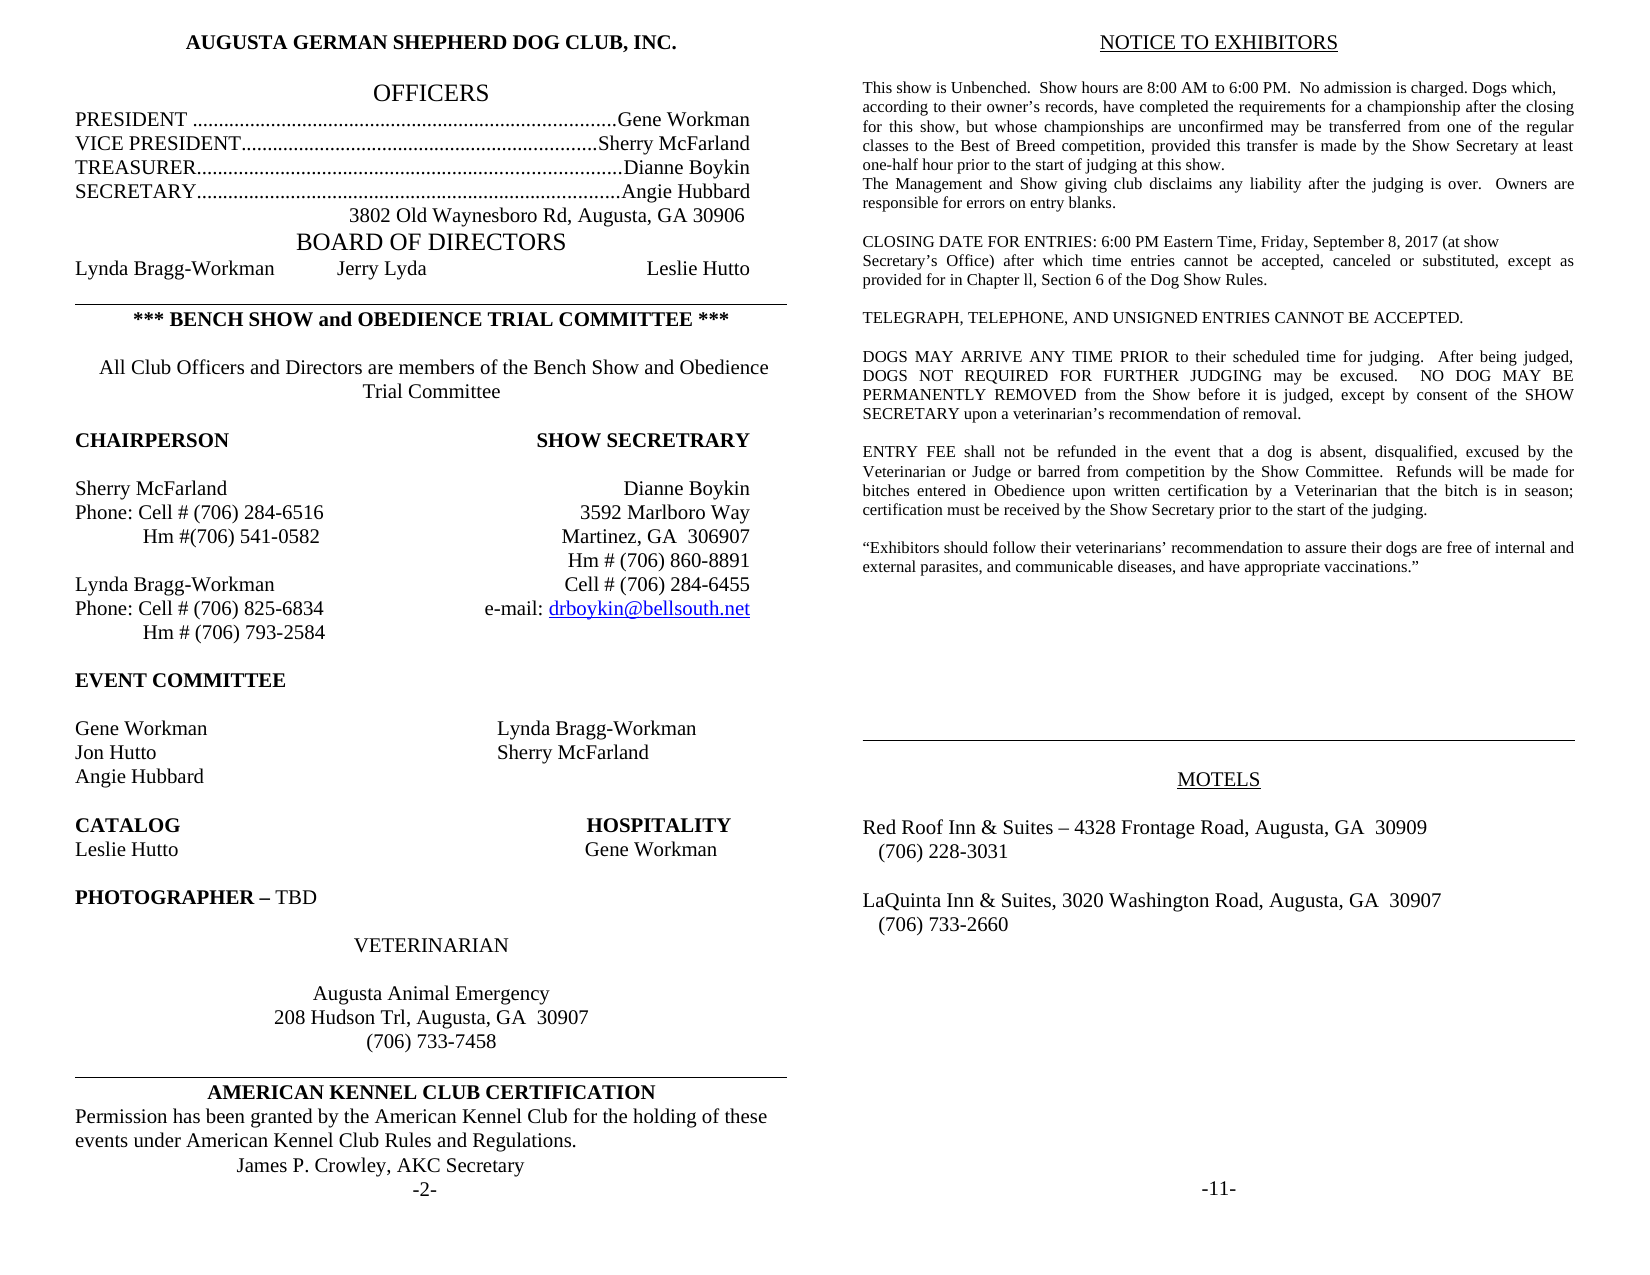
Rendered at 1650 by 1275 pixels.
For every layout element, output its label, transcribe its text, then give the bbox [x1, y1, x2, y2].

text Sherry McFarland Dianne Boykin [75, 476, 787, 500]
text CHAIRPERSON SHOW SECRETRARY [75, 427, 787, 452]
text This show is Unbenched. Show hours are 8:00 AM to 6:00 PM. No admission is charged. Dogs which, [862, 78, 1575, 97]
text AUGUSTA GERMAN SHEPHERD DOG CLUB, INC. [75, 30, 787, 54]
text The Management and Show giving club disclaims any liability after the judging is over. Owners are responsible for errors on entry blanks. [862, 174, 1575, 212]
text Permission has been granted by the American Kennel Club for the holding of these events under American Kennel Club Rules and Regulations. [75, 1104, 787, 1152]
text Lynda Bragg-Workman Cell # (706) 284-6455 [75, 572, 787, 596]
text 3802 Old Waynesboro Rd, , [75, 203, 787, 227]
text All Club Officers and Directors are members of the Bench Show and Obedience Trial Committee [75, 355, 787, 403]
text *** BENCH SHOW and OBEDIENCE TRIAL COMMITTEE *** [75, 305, 787, 331]
text -11- [862, 1176, 1575, 1200]
text (706) 228-3031 [862, 839, 1575, 863]
text LaQuinta Inn & Suites, 3020 Washington Road, Augusta, GA 30907 [862, 887, 1575, 912]
text “Exhibitors should follow their veterinarians’ recommendation to assure their dogs are free of internal and external parasites, and communicable diseases, and have appropriate vaccinations.” [862, 538, 1575, 576]
text BOARD OF DIRECTORS [75, 227, 787, 256]
text Jon Hutto Sherry McFarland [75, 740, 787, 764]
text CLOSING DATE FOR ENTRIES: 6:00 PM Eastern Time, Friday, September 8, 2017 (at show [862, 231, 1575, 251]
text Phone: Cell [75, 500, 787, 524]
text PRESIDENT Gene Workman [75, 107, 787, 131]
text -2- [75, 1177, 787, 1201]
text TELEGRAPH, TELEPHONE, AND UNSIGNED ENTRIES CANNOT BE ACCEPTED. [862, 308, 1575, 327]
text VICE PRESIDENT Sherry McFarland [75, 131, 787, 155]
text Augusta Animal Emergency [75, 981, 787, 1005]
text VETERINARIAN [75, 933, 787, 957]
text Phone: Cell # (706) 825-6834 e-mail: drboykin@bellsouth.net [75, 596, 787, 620]
text according to their owner’s records, have completed the requirements for a championship after the closing for this show, but whose championships are unconfirmed may be transferred from one of the regular classes to the Best of Breed competition, provided this transfer is made by the Show Secretary at least one-half hour prior to the start of judging at this show. [862, 97, 1575, 174]
text (706) 733-7458 [75, 1029, 787, 1053]
text (706) 733-2660 [862, 912, 1575, 936]
text Leslie Hutto Gene Workman [75, 837, 787, 861]
text CATALOG HOSPITALITY [75, 812, 787, 837]
text DOGS MAY ARRIVE ANY TIME PRIOR to their scheduled time for judging. After being judged, DOGS NOT REQUIRED FOR FURTHER JUDGING may be excused. NO DOG MAY BE PERMANENTLY REMOVED from the Show before it is judged, except by consent of the SHOW SECRETARY upon a veterinarian’s recommendation of removal. [862, 346, 1575, 423]
text MOTELS [862, 767, 1575, 791]
text Secretary’s Office) after which time entries cannot be accepted, canceled or substituted, except as provided for in Chapter ll, Section 6 of the Dog Show Rules. [862, 251, 1575, 289]
text OFFICERS [75, 78, 787, 107]
text Hm # (706) 860-8891 [75, 548, 787, 572]
text EVENT COMMITTEE [75, 668, 787, 692]
subtitle PHOTOGRAPHER – TBD [75, 885, 787, 909]
text Angie Hubbard [75, 764, 787, 788]
text SECRETARY Angie Hubbard [75, 179, 787, 203]
text James P. Crowley, AKC Secretary [75, 1152, 787, 1177]
text NOTICE TO EXHIBITORS [862, 30, 1575, 54]
text Red Roof Inn & Suites – 4328 Frontage Road, Augusta, GA 30909 [862, 815, 1575, 839]
text Hm # (706) 793-2584 [75, 620, 787, 644]
subtitle AMERICAN KENNEL CLUB CERTIFICATION [75, 1078, 787, 1104]
text Hm #(706) 541-0582 306907 [75, 524, 787, 548]
text TREASURER Dianne Boykin [75, 155, 787, 179]
text Gene Workman Lynda Bragg-Workman [75, 716, 787, 740]
text 208 Trl, [75, 1005, 787, 1029]
text ENTRY FEE shall not be refunded in the event that a dog is absent, disqualified, excused by the Veterinarian or Judge or barred from competition by the Show Committee. Refunds will be made for bitches entered in Obedience upon written certification by a Veterinarian that the bitch is in season; certification must be received by the Show Secretary prior to the start of the judging. [862, 442, 1575, 519]
text Lynda Bragg-Workman Jerry Lyda Leslie Hutto [75, 256, 787, 280]
